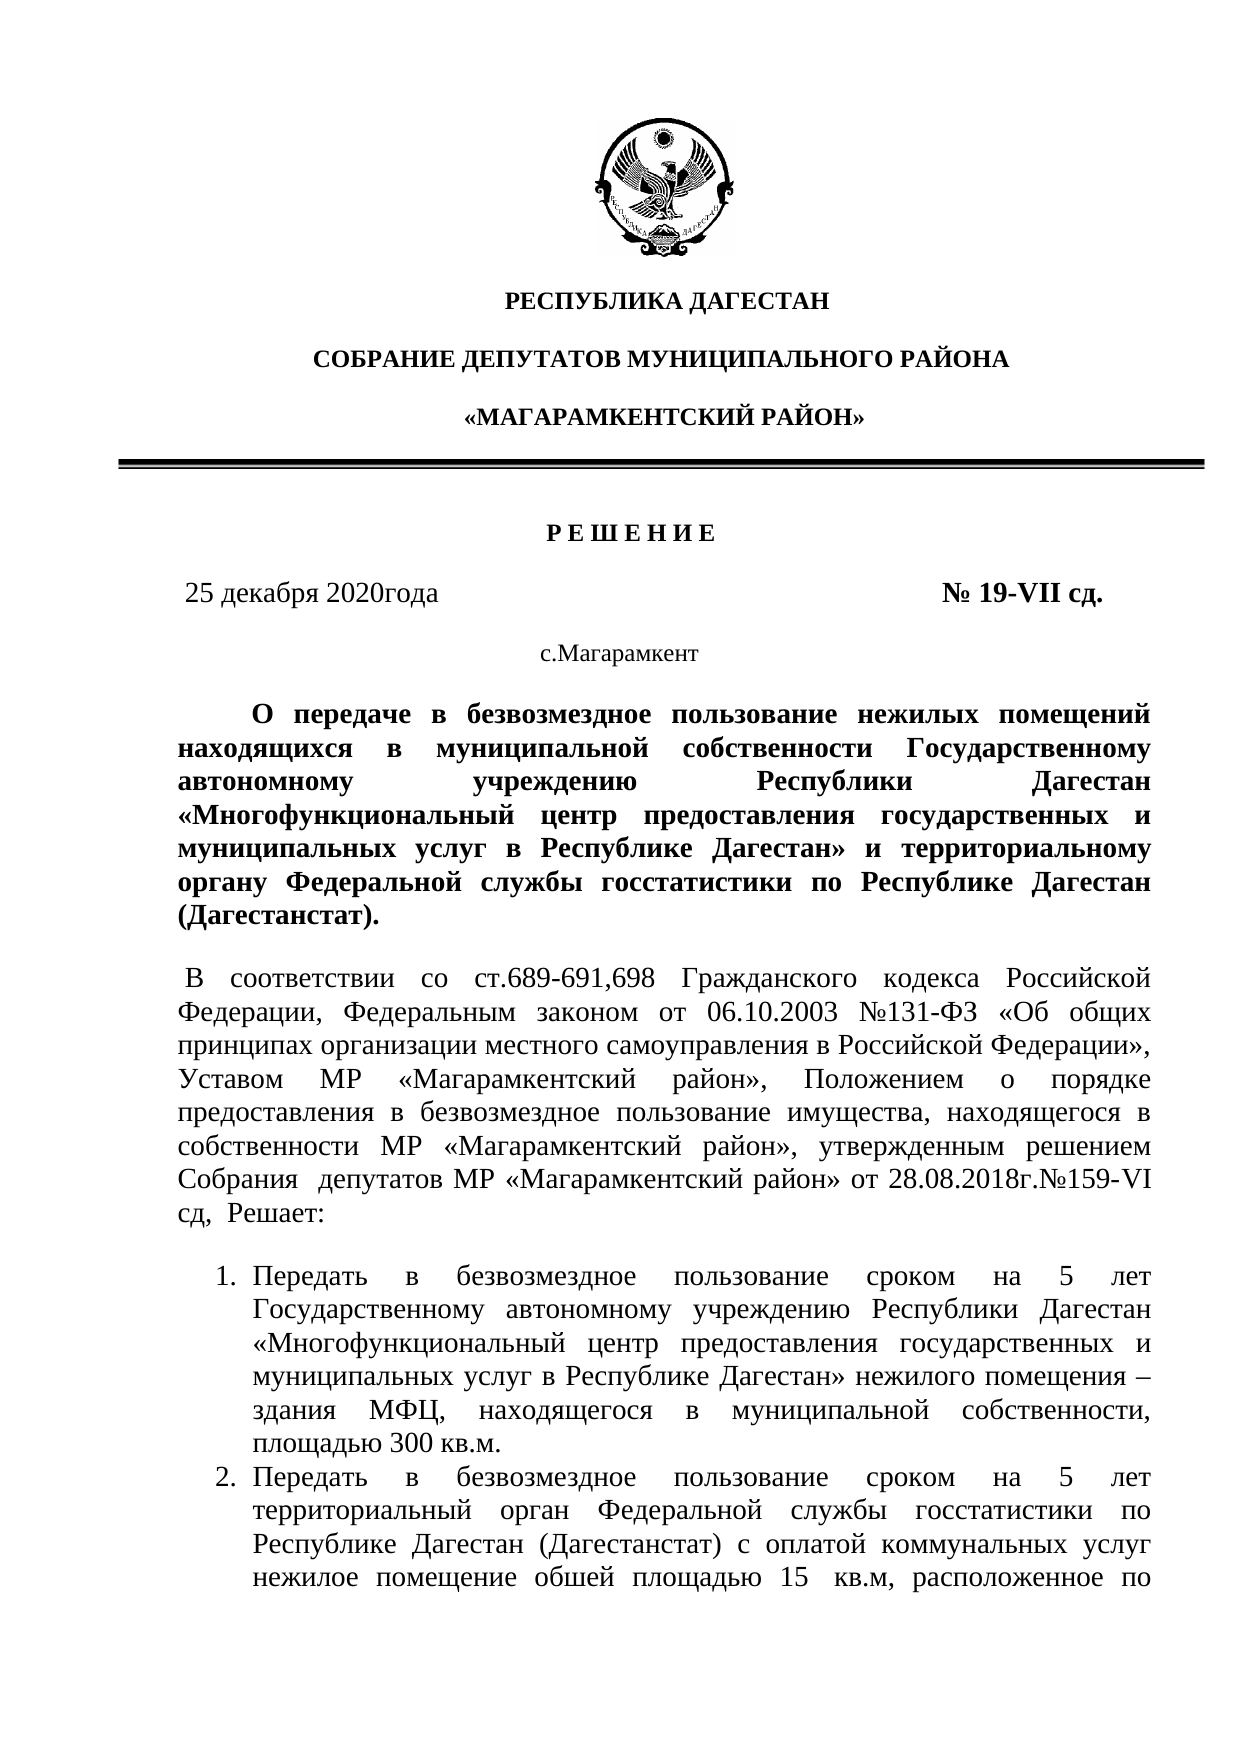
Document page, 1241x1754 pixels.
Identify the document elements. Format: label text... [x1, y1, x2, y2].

picture [595, 118, 734, 257]
text РЕСПУБЛИКА ДАГЕСТАН [177, 286, 1152, 315]
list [215, 1488, 1152, 1622]
text с.Магарамкент [177, 638, 1152, 667]
picture [118, 459, 1209, 469]
text «МАГАРАМКЕНТСКИЙ РАЙОН» [177, 402, 1152, 431]
list Передать в безвозмездное пользование сроком на 5 лет Государственному автономному учреждению Республики Дагестан «Многофункциональный центр предоставления государственных и муниципальных услуг в Республике Дагестан» нежилого помещения –здания МФЦ, находящегося в муниципальной собственности, площадью 300 кв.м. [215, 1258, 1152, 1459]
text СОБРАНИЕ ДЕПУТАТОВ МУНИЦИПАЛЬНОГО РАЙОНА [177, 344, 1152, 373]
text 25 декабря 2020года № 19-VII сд. [177, 576, 1152, 609]
text Р Е Ш Е Н И Е [177, 518, 1152, 546]
text В соответствии со ст.689-691,698 Гражданского кодекса Российской Федерации, Федеральным законом от 06.10.2003 №131-ФЗ «Об общих принципах организации местного самоуправления в Российской Федерации», Уставом МР «Магарамкентский район», Положением о порядке предоставления в безвозмездное пользование имущества, находящегося в собственности МР «Магарамкентский район», утвержденным решением Собрания депутатов МР «Магарамкентский район» от 28.08.2018г.№159-VI cд, Решает: [177, 960, 1152, 1228]
text О передаче в безвозмездное пользование нежилых помещений находящихся в муниципальной собственности Государственному автономному учреждению Республики Дагестан «Многофункциональный центр предоставления государственных и муниципальных услуг в Республике Дагестан» и территориальному органу Федеральной службы госстатистики по Республике Дагестан (Дагестанстат). [177, 696, 1152, 931]
